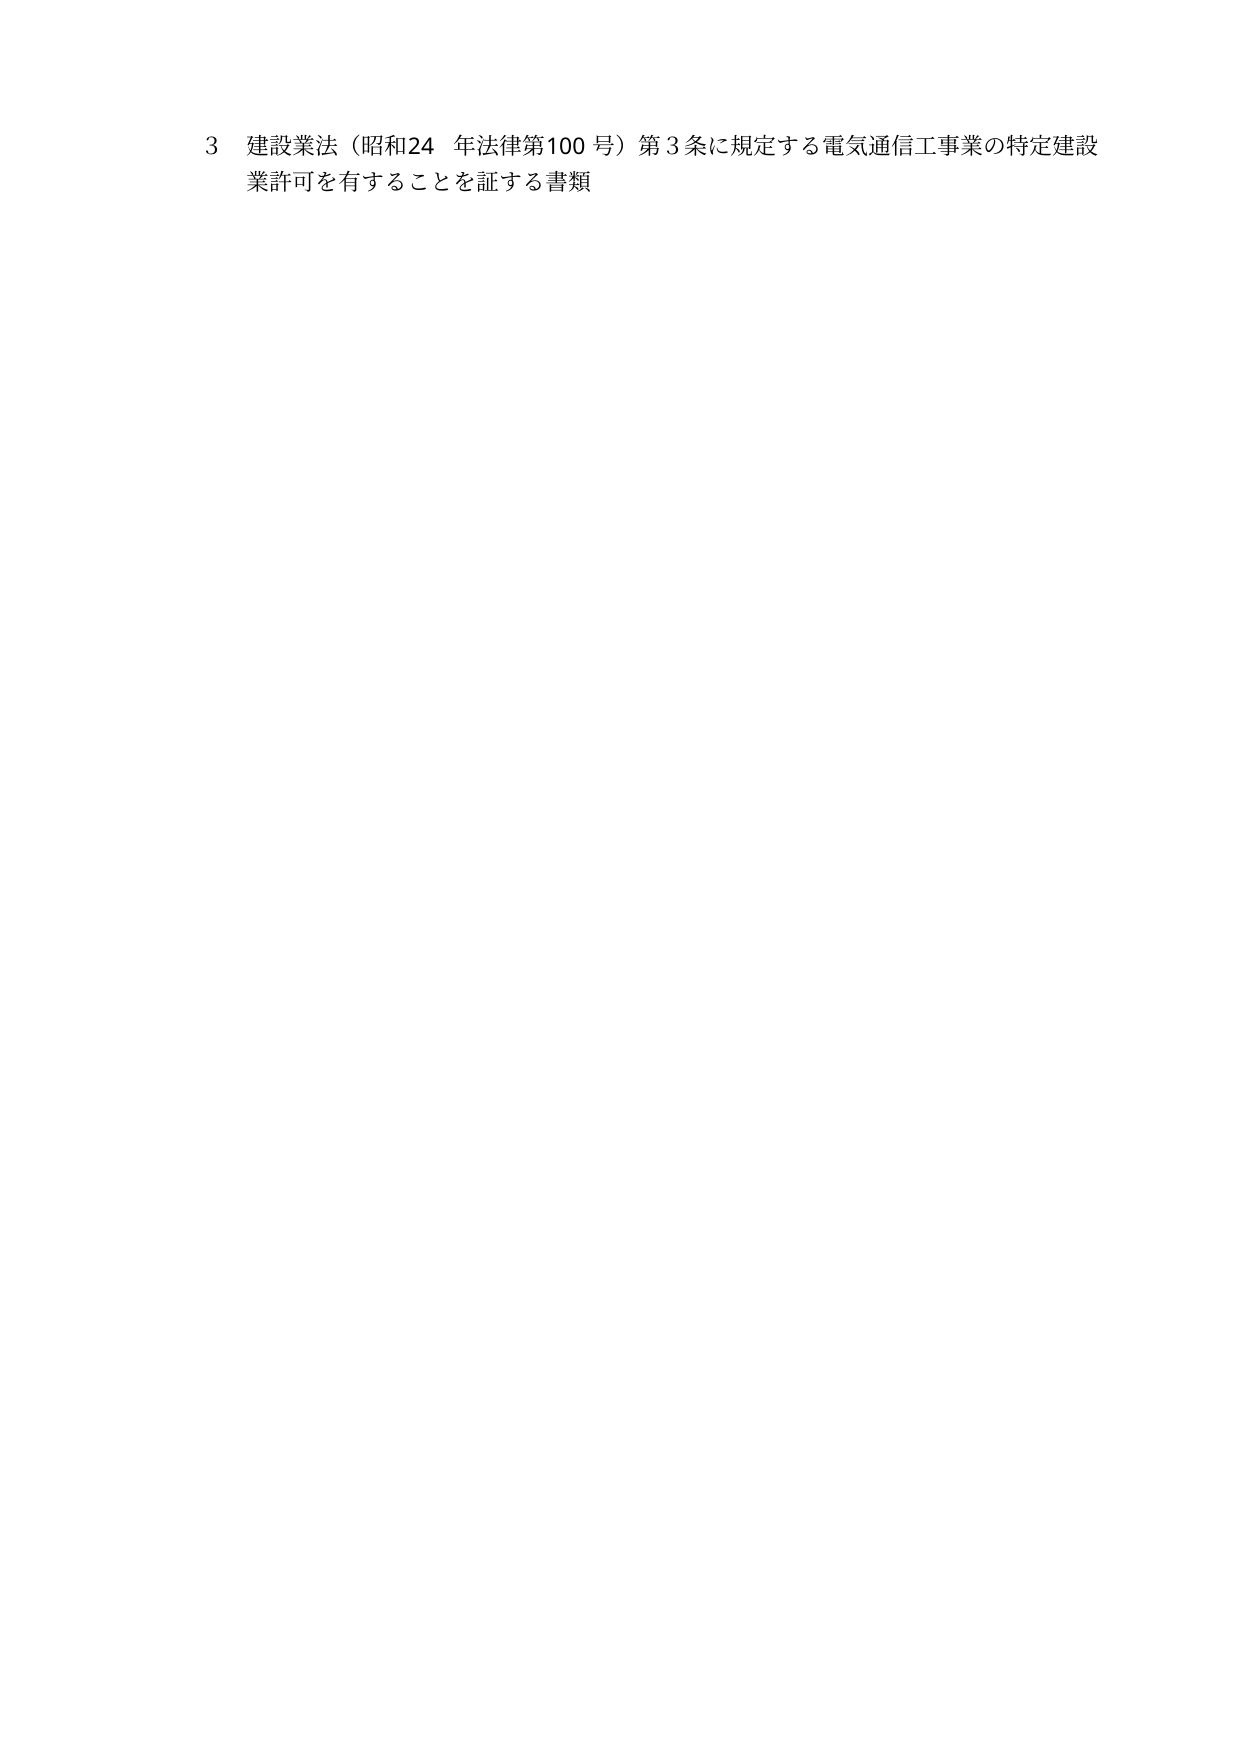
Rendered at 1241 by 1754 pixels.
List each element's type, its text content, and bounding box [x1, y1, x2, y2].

text ３ 建設業法（昭和24年法律第100号）第３条に規定する電気通信工事業の特定建設業許可を有することを証する書類 [200, 126, 1098, 199]
